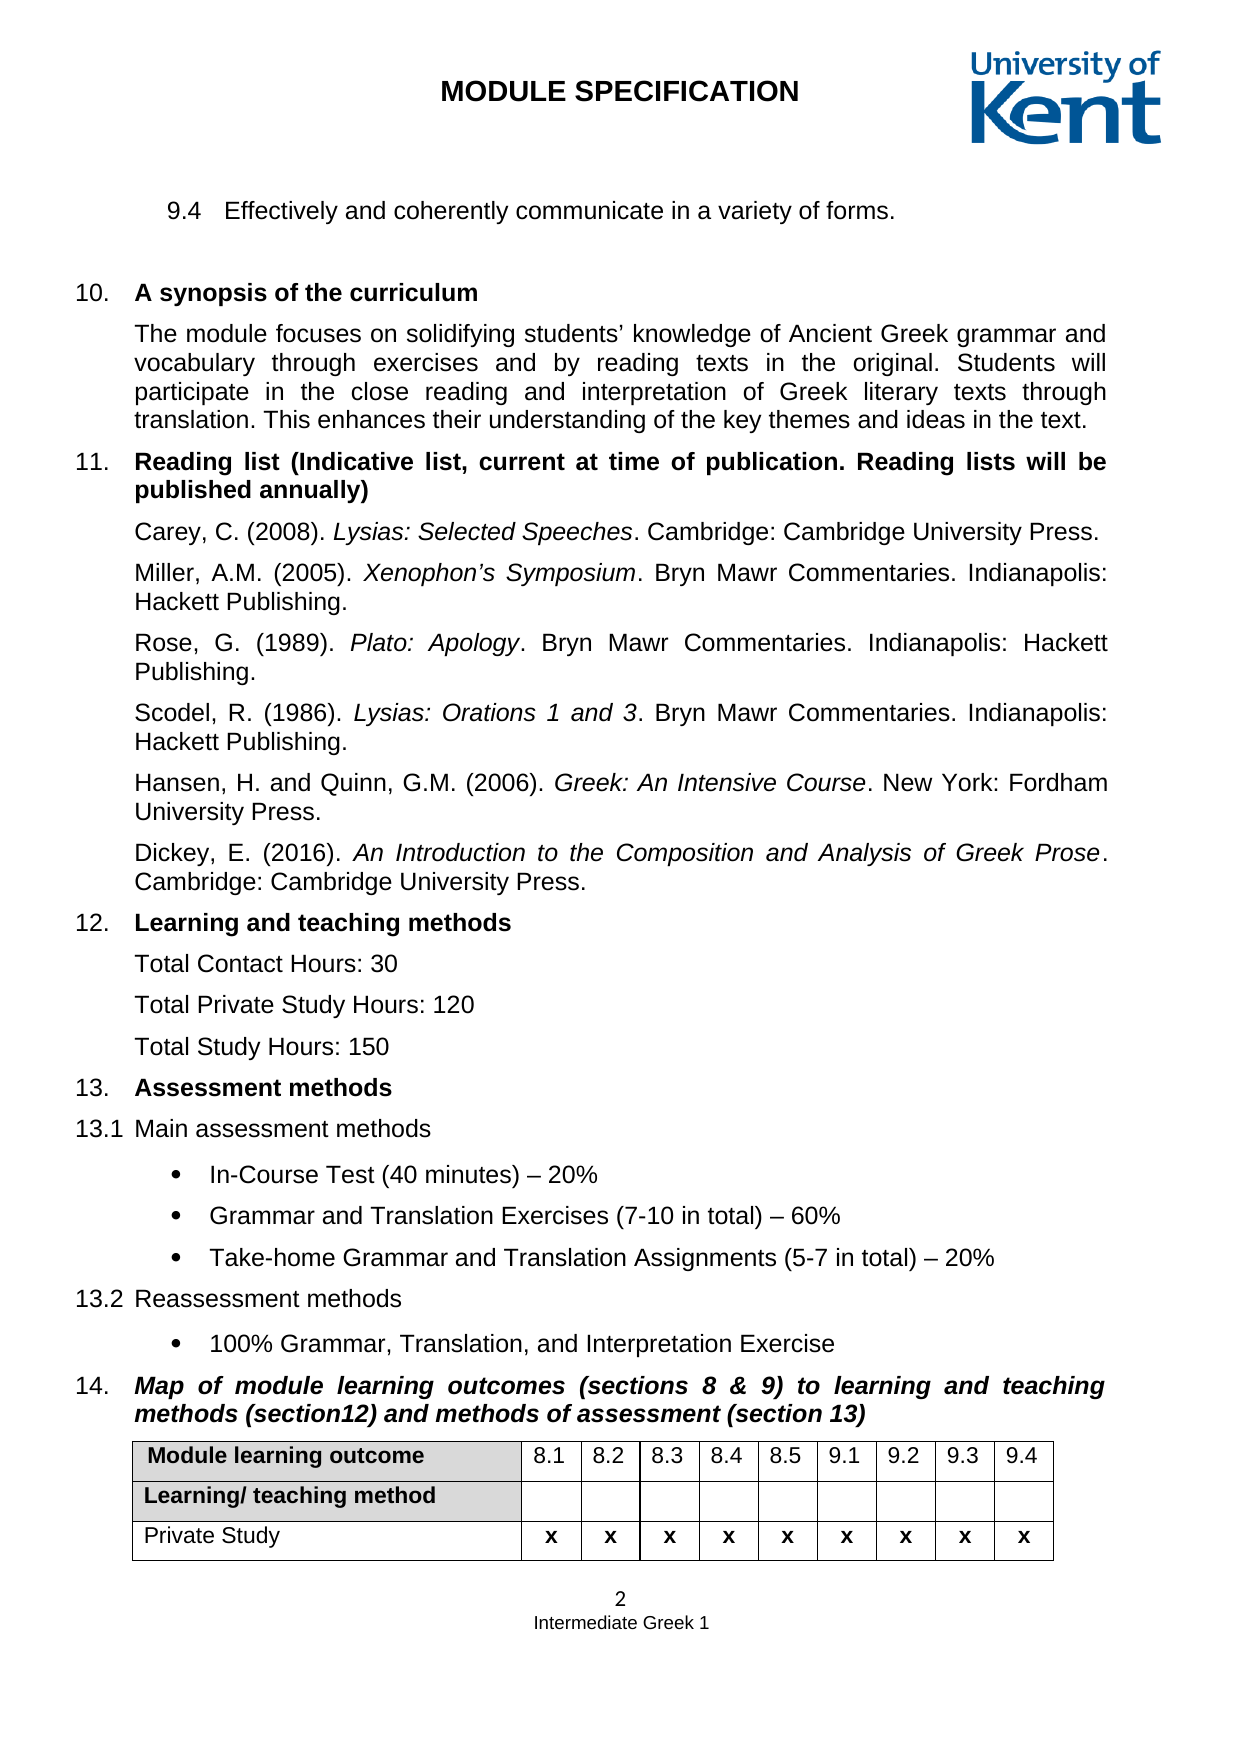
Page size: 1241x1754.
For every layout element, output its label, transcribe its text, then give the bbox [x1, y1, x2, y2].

table_cell [641, 1482, 699, 1521]
table_header 8.1 [522, 1442, 581, 1481]
table_header 8.5 [759, 1442, 817, 1481]
picture [970, 48, 1163, 145]
text Total Private Study Hours: 120 [134, 991, 1109, 1019]
table_cell x [700, 1522, 758, 1560]
table_cell x [995, 1522, 1053, 1560]
table_header 8.2 [582, 1442, 639, 1481]
table_cell [759, 1482, 817, 1521]
list A synopsis of the curriculum [75, 278, 1109, 307]
list Map of module learning outcomes (sections 8 & 9) to learning and teaching methods (section12) and methods of assessment (section 13) [75, 1371, 1109, 1428]
text Carey, C. (2008). Lysias: Selected Speeches. Cambridge: Cambridge University Press. [134, 517, 1109, 546]
table_header 8.4 [700, 1442, 758, 1481]
list Grammar and Translation Exercises (7-10 in total) – 60% [172, 1201, 1109, 1230]
table_header 9.2 [877, 1442, 935, 1481]
text 13.2 Reassessment methods [75, 1284, 1109, 1313]
table_cell [700, 1482, 758, 1521]
list 100% Grammar, Translation, and Interpretation Exercise [172, 1329, 1109, 1358]
table_cell x [759, 1522, 817, 1560]
table_cell Learning/ teaching method [133, 1482, 521, 1521]
table_header 8.3 [641, 1442, 699, 1481]
text Dickey, E. (2016). An Introduction to the Composition and Analysis of Greek Prose. Cambridge: Cambridge University Press. [134, 838, 1109, 896]
table_cell [995, 1482, 1053, 1521]
table_cell x [641, 1522, 699, 1560]
text The module focuses on solidifying students’ knowledge of Ancient Greek grammar and vocabulary through exercises and by reading texts in the original. Students will participate in the close reading and interpretation of Greek literary texts through translation. This enhances their understanding of the key themes and ideas in the text. [134, 319, 1109, 434]
text Scodel, R. (1986). Lysias: Orations 1 and 3. Bryn Mawr Commentaries. Indianapolis: Hackett Publishing. [134, 698, 1109, 756]
list Learning and teaching methods [75, 908, 1109, 937]
list In-Course Test (40 minutes) – 20% [172, 1160, 1109, 1189]
list Main assessment methods [75, 1114, 1109, 1143]
text 9.4 Effectively and coherently communicate in a variety of forms. [167, 196, 1109, 225]
text Total Study Hours: 150 [134, 1032, 1109, 1061]
table_cell x [818, 1522, 876, 1560]
table_header Module learning outcome [133, 1442, 521, 1481]
text Rose, G. (1989). Plato: Apology. Bryn Mawr Commentaries. Indianapolis: Hackett Publishing. [134, 628, 1109, 686]
table_cell x [582, 1522, 639, 1560]
table_cell x [877, 1522, 935, 1560]
text Hansen, H. and Quinn, G.M. (2006). Greek: An Intensive Course. New York: Fordham University Press. [134, 768, 1109, 826]
table_cell [582, 1482, 639, 1521]
table_cell [936, 1482, 994, 1521]
table_cell x [522, 1522, 581, 1560]
table_cell [522, 1482, 581, 1521]
table_cell [877, 1482, 935, 1521]
table_header 9.4 [995, 1442, 1053, 1481]
table_cell x [936, 1522, 994, 1560]
list Assessment methods [75, 1073, 1109, 1102]
text Total Contact Hours: 30 [134, 949, 1109, 978]
table_cell Private Study [133, 1522, 521, 1560]
table_header 9.3 [936, 1442, 994, 1481]
list Reading list (Indicative list, current at time of publication. Reading lists will be published annually) [75, 447, 1109, 504]
table_header 9.1 [818, 1442, 876, 1481]
table_cell [818, 1482, 876, 1521]
list Take-home Grammar and Translation Assignments (5-7 in total) – 20% [172, 1242, 1109, 1271]
text Miller, A.M. (2005). Xenophon’s Symposium. Bryn Mawr Commentaries. Indianapolis: Hackett Publishing. [134, 558, 1109, 616]
